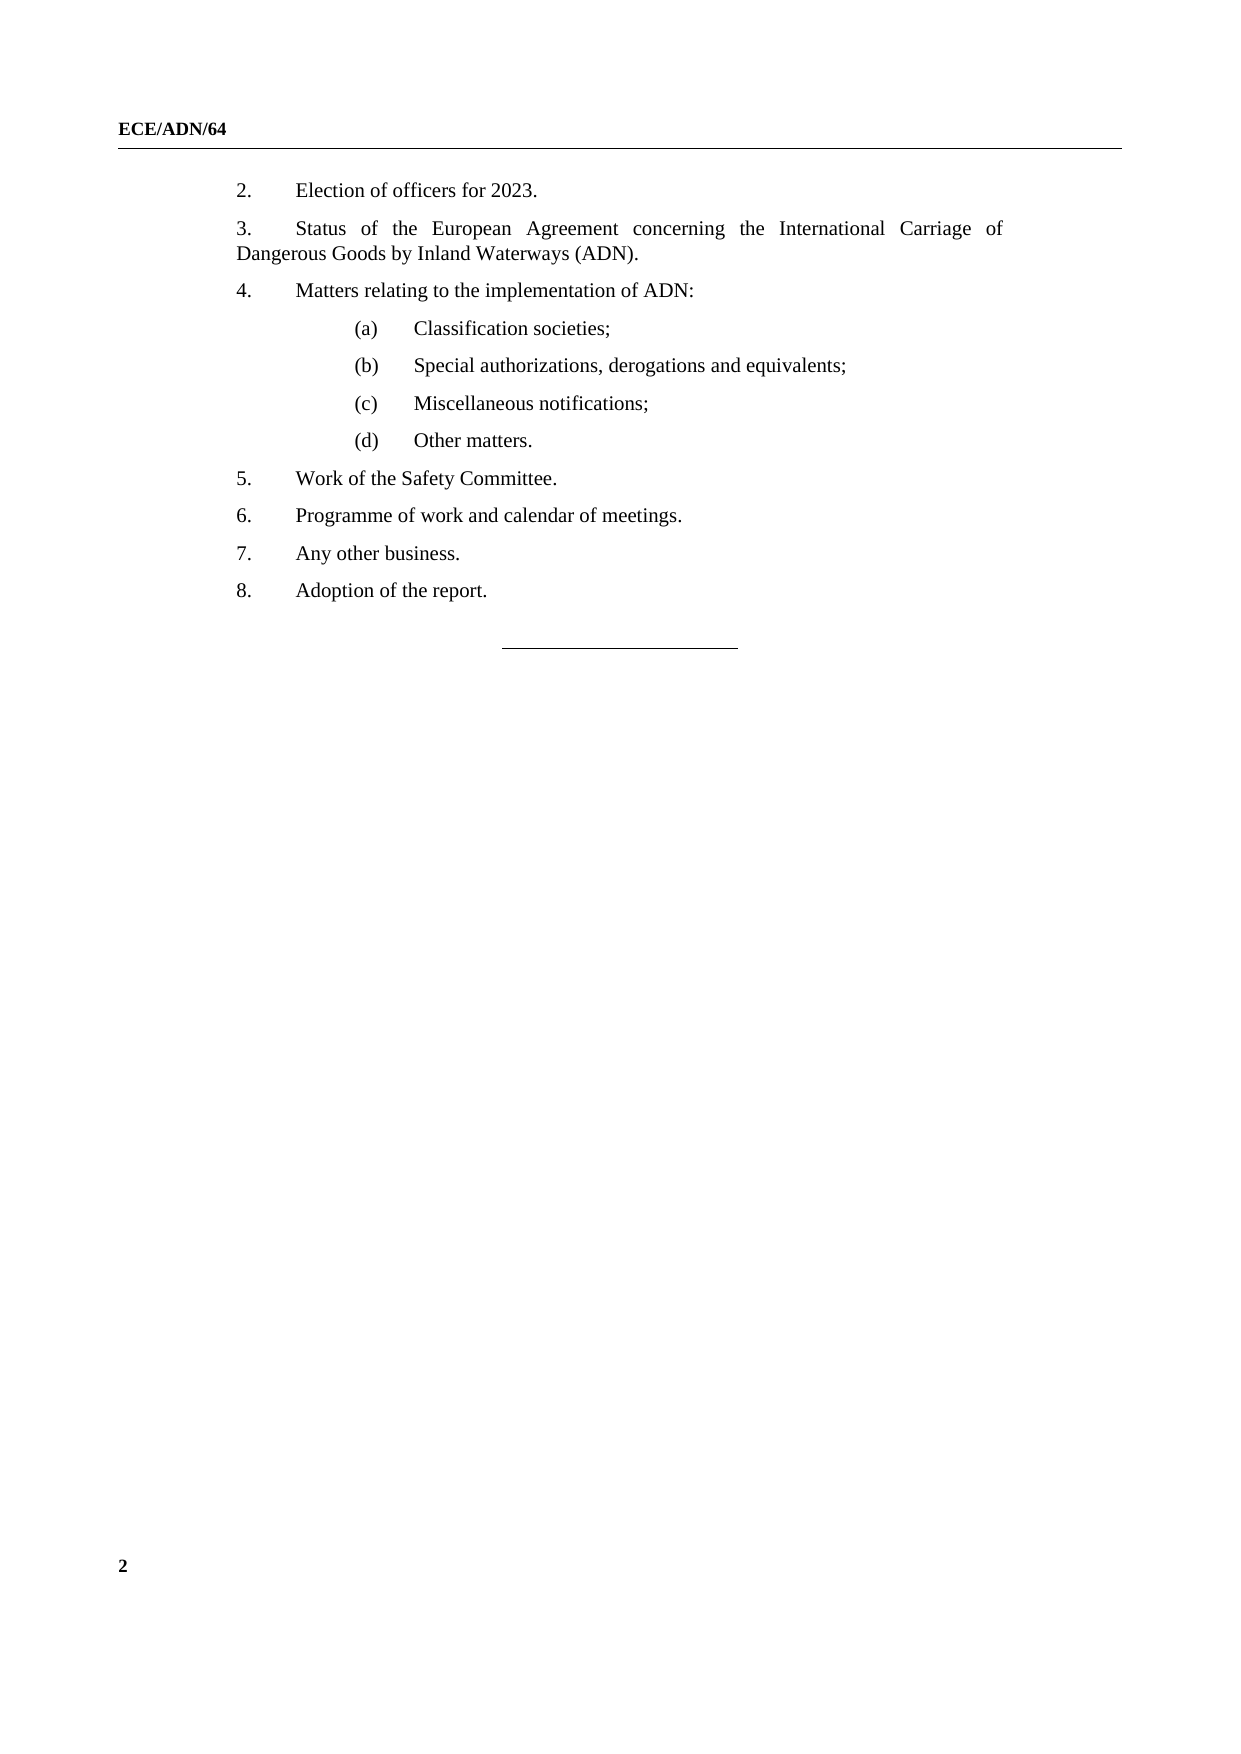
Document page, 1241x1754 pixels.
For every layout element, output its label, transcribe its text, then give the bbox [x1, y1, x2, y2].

text 6. Programme of work and calendar of meetings. [236, 502, 1004, 527]
text 3. Status of the European Agreement concerning the International Carriage of Dangerous Goods by Inland Waterways (ADN). [236, 215, 1004, 265]
text 7. Any other business. [236, 540, 1004, 565]
text 5. Work of the Safety Committee. [236, 465, 1004, 490]
text (a) Classification societies; [236, 315, 1004, 340]
text (c) Miscellaneous notifications; [236, 390, 1004, 415]
text 8. Adoption of the report. [236, 577, 1004, 602]
text (b) Special authorizations, derogations and equivalents; [236, 352, 1004, 377]
text 4. Matters relating to the implementation of ADN: [236, 277, 1004, 302]
text 2. Election of officers for 2023. [236, 177, 1004, 202]
text (d) Other matters. [236, 427, 1004, 452]
